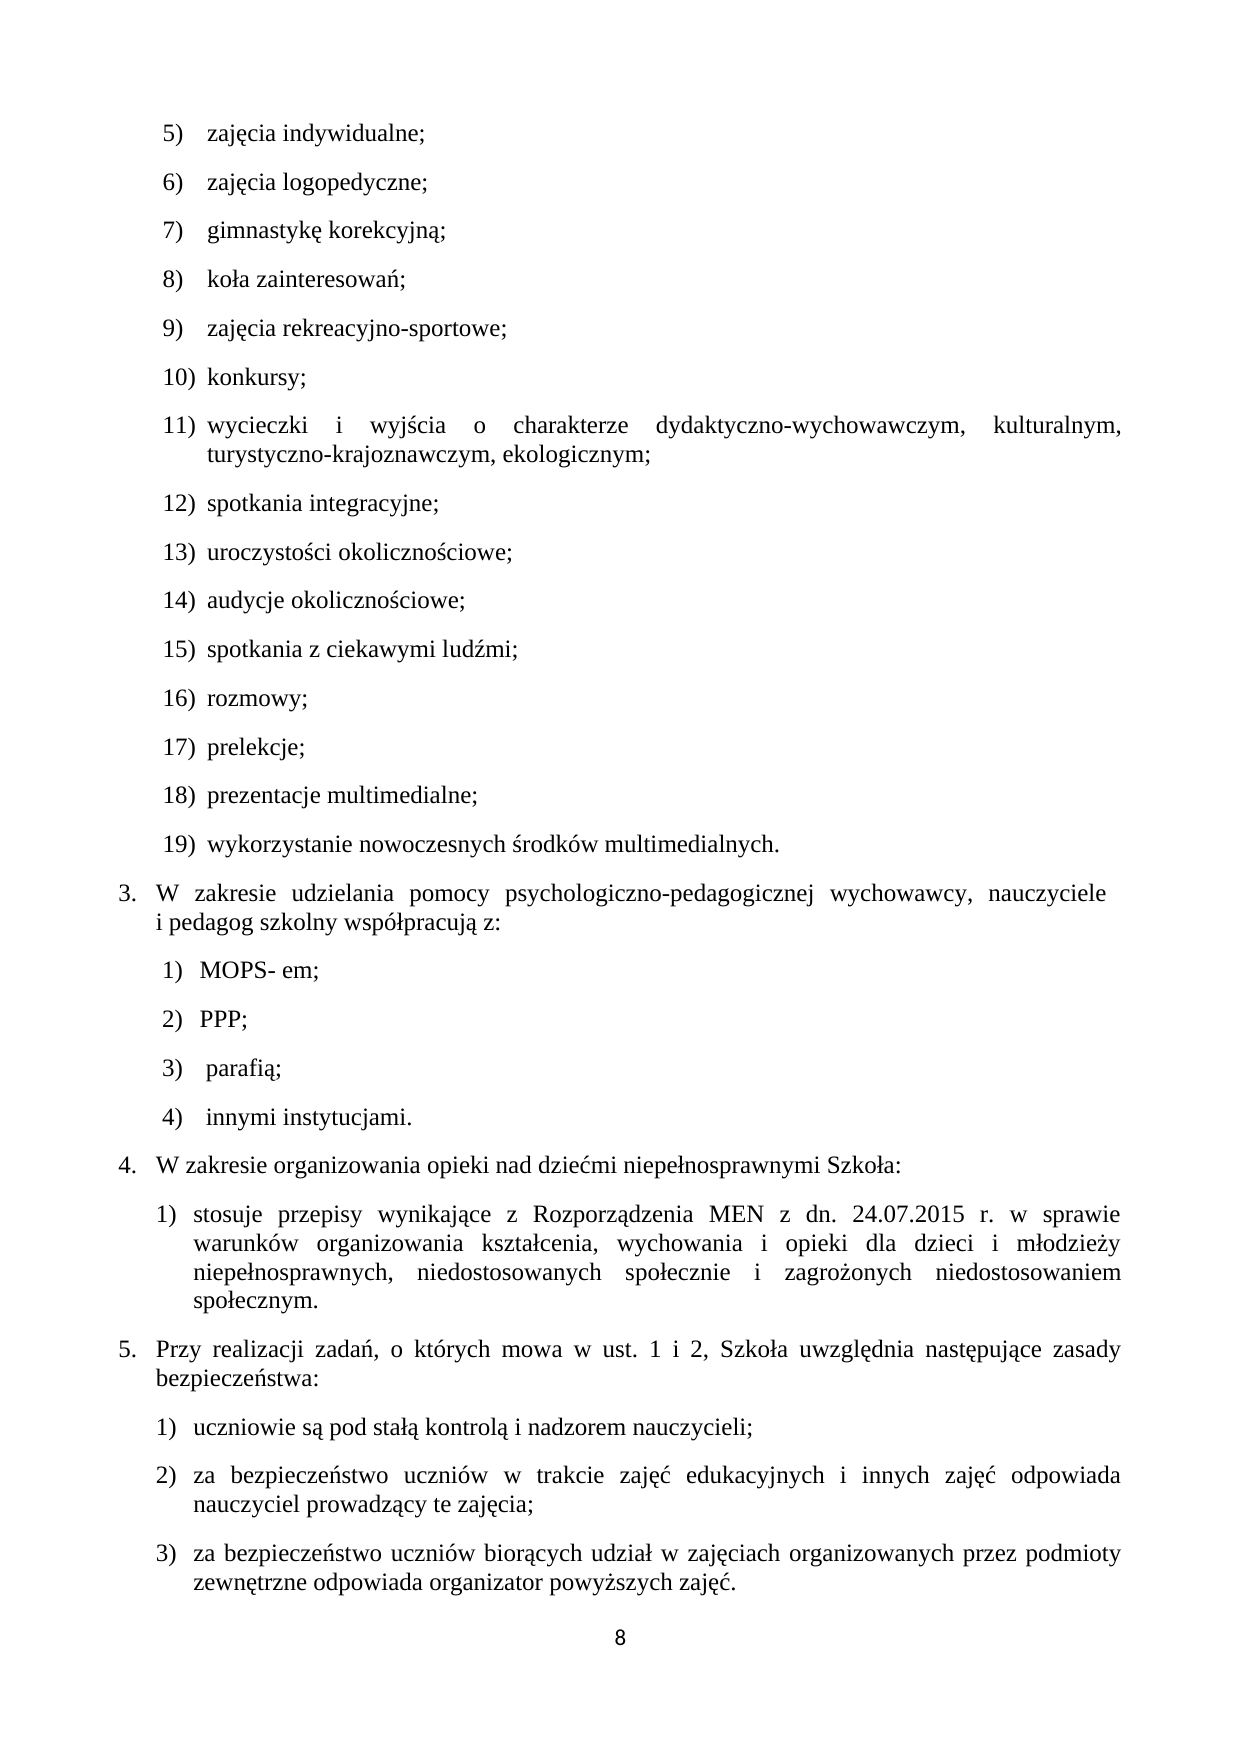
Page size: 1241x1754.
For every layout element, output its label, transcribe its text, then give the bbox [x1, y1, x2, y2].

list wycieczki i wyjścia o charakterze dydaktyczno-wychowawczym, kulturalnym, turystyczno-krajoznawczym, ekologicznym; [162, 411, 1122, 468]
list MOPS- em; [162, 956, 1122, 984]
list parafią; [162, 1053, 1122, 1082]
list konkursy; [162, 362, 1122, 391]
list koła zainteresowań; [162, 264, 1122, 293]
list audycje okolicznościowe; [162, 586, 1122, 614]
list zajęcia logopedyczne; [162, 167, 1122, 196]
list W zakresie udzielania pomocy psychologiczno-pedagogicznej wychowawcy, nauczyciele i pedagog szkolny współpracują z: [118, 878, 1122, 936]
list stosuje przepisy wynikające z Rozporządzenia MEN z dn. 24.07.2015 r. w sprawie warunków organizowania kształcenia, wychowania i opieki dla dzieci i młodzieży niepełnosprawnych, niedostosowanych społecznie i zagrożonych niedostosowaniem społecznym. [156, 1199, 1122, 1314]
list Przy realizacji zadań, o których mowa w ust. 1 i 2, Szkoła uwzględnia następujące zasady bezpieczeństwa: [118, 1334, 1122, 1392]
list zajęcia rekreacyjno-sportowe; [162, 313, 1122, 342]
list PPP; [162, 1004, 1122, 1033]
list uroczystości okolicznościowe; [162, 537, 1122, 566]
list zajęcia indywidualne; [162, 118, 1122, 147]
list spotkania z ciekawymi ludźmi; [162, 634, 1122, 663]
list gimnastykę korekcyjną; [162, 216, 1122, 244]
list prezentacje multimedialne; [162, 781, 1122, 809]
list za bezpieczeństwo uczniów w trakcie zajęć edukacyjnych i innych zajęć odpowiada nauczyciel prowadzący te zajęcia; [156, 1461, 1122, 1518]
list uczniowie są pod stałą kontrolą i nadzorem nauczycieli; [156, 1412, 1122, 1441]
list prelekcje; [162, 732, 1122, 761]
list wykorzystanie nowoczesnych środków multimedialnych. [162, 829, 1122, 858]
list innymi instytucjami. [162, 1102, 1122, 1131]
list spotkania integracyjne; [162, 488, 1122, 517]
list za bezpieczeństwo uczniów biorących udział w zajęciach organizowanych przez podmioty zewnętrzne odpowiada organizator powyższych zajęć. [156, 1538, 1122, 1596]
list W zakresie organizowania opieki nad dziećmi niepełnosprawnymi Szkoła: [118, 1151, 1122, 1179]
list rozmowy; [162, 683, 1122, 712]
